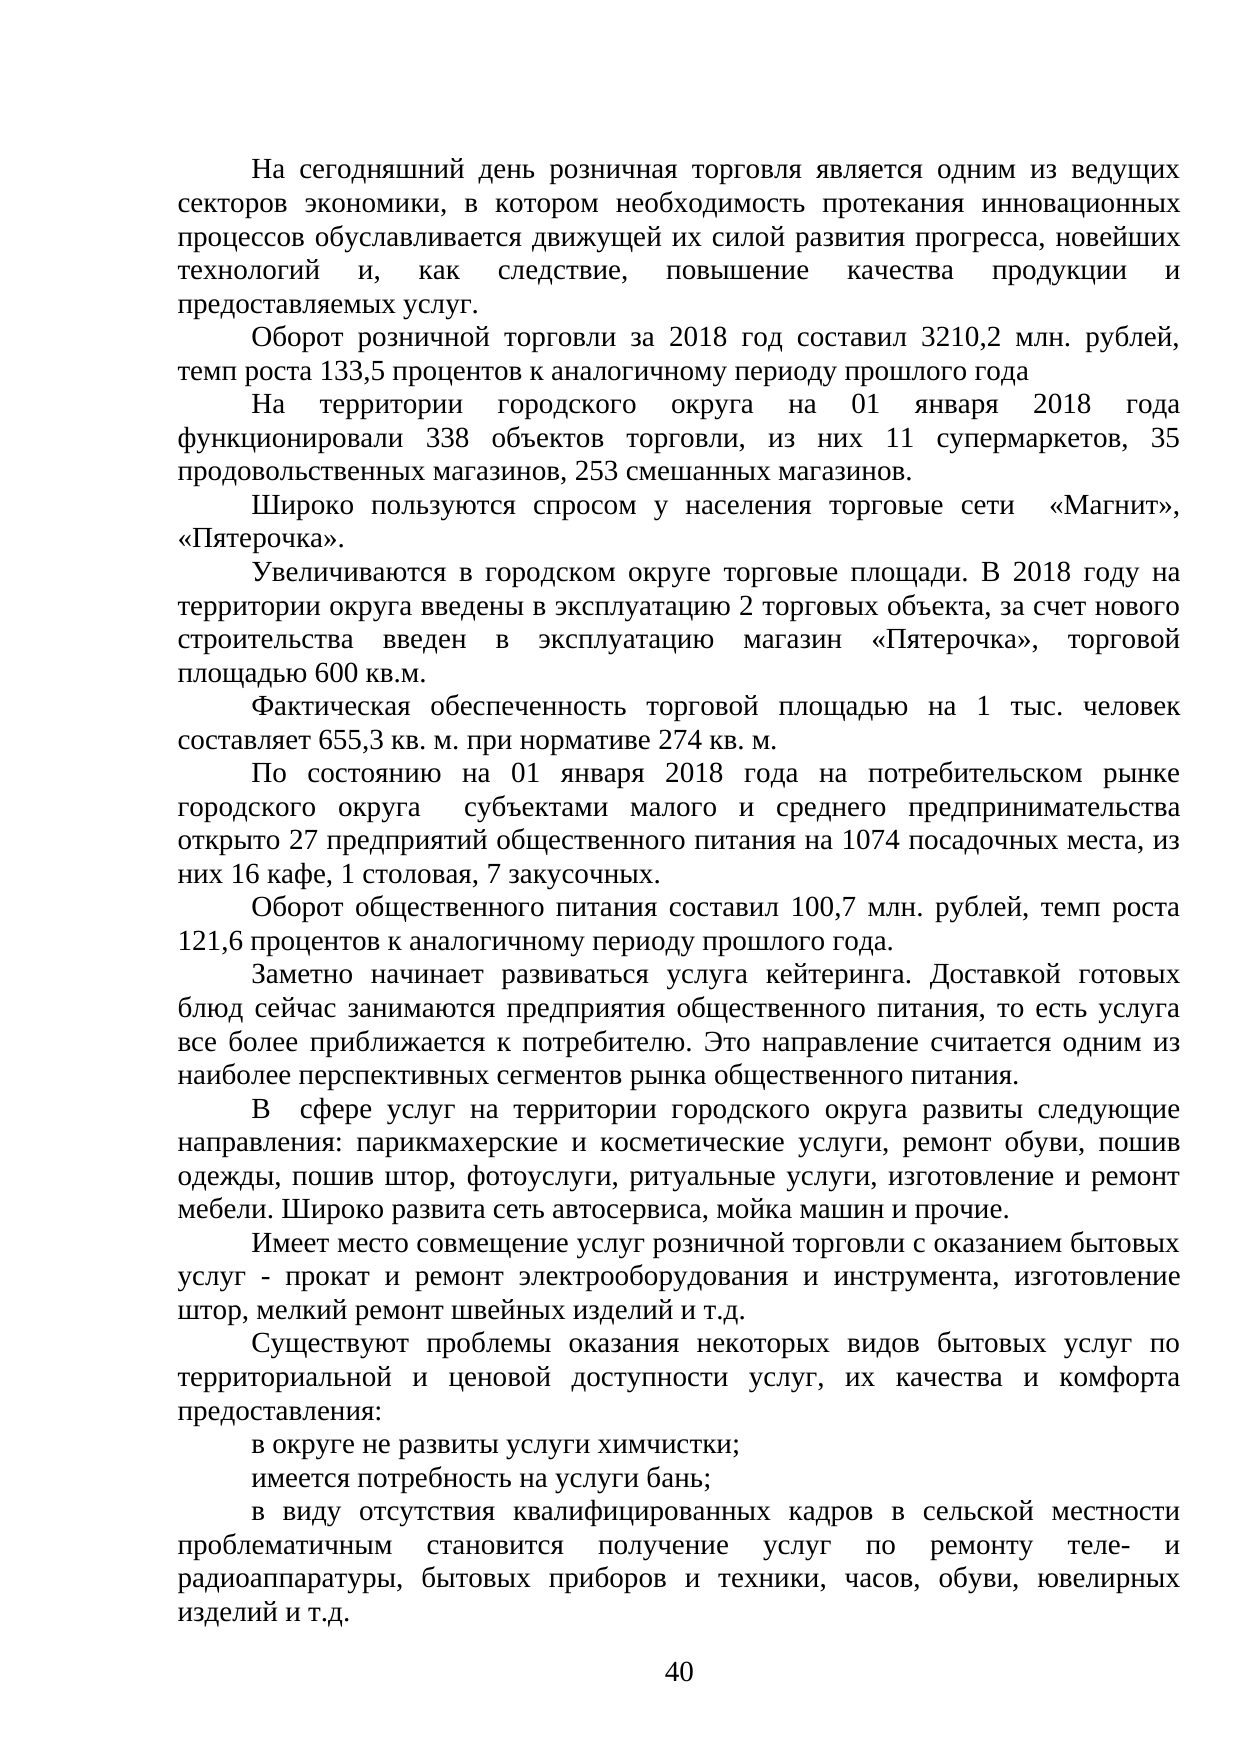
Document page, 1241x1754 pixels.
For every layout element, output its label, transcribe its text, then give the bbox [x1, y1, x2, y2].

text Оборот розничной торговли за 2018 год составил 3210,2 млн. рублей, темп роста 133,5 процентов к аналогичному периоду прошлого года [177, 319, 1181, 386]
text В сфере услуг на территории городского округа развиты следующие направления: парикмахерские и косметические услуги, ремонт обуви, пошив одежды, пошив штор, фотоуслуги, ритуальные услуги, изготовление и ремонт мебели. Широко развита сеть автосервиса, мойка машин и прочие. [177, 1091, 1181, 1225]
text По состоянию на 01 января 2018 года на потребительском рынке городского округа субъектами малого и среднего предпринимательства открыто 27 предприятий общественного питания на 1074 посадочных места, из них 16 кафе, 1 столовая, 7 закусочных. [177, 755, 1181, 889]
text Фактическая обеспеченность торговой площадью на 1 тыс. человек составляет 655,3 кв. м. при нормативе 274 кв. м. [177, 688, 1181, 755]
text Широко пользуются спросом у населения торговые сети «Магнит», «Пятерочка». [177, 487, 1181, 554]
text Существуют проблемы оказания некоторых видов бытовых услуг по территориальной и ценовой доступности услуг, их качества и комфорта предоставления: [177, 1326, 1181, 1426]
text Заметно начинает развиваться услуга кейтеринга. Доставкой готовых блюд сейчас занимаются предприятия общественного питания, то есть услуга все более приближается к потребителю. Это направление считается одним из наиболее перспективных сегментов рынка общественного питания. [177, 957, 1181, 1091]
text в округе не развиты услуги химчистки; [177, 1426, 1181, 1460]
text На территории городского округа на 01 января 2018 года функционировали 338 объектов торговли, из них 11 супермаркетов, 35 продовольственных магазинов, 253 смешанных магазинов. [177, 386, 1181, 487]
text Имеет место совмещение услуг розничной торговли с оказанием бытовых услуг - прокат и ремонт электрооборудования и инструмента, изготовление штор, мелкий ремонт швейных изделий и т.д. [177, 1225, 1181, 1326]
text Оборот общественного питания составил 100,7 млн. рублей, темп роста 121,6 процентов к аналогичному периоду прошлого года. [177, 889, 1181, 957]
text имеется потребность на услуги бань; [177, 1460, 1181, 1493]
text Увеличиваются в городском округе торговые площади. В 2018 году на территории округа введены в эксплуатацию 2 торговых объекта, за счет нового строительства введен в эксплуатацию магазин «Пятерочка», торговой площадью 600 кв.м. [177, 554, 1181, 688]
text в виду отсутствия квалифицированных кадров в сельской местности проблематичным становится получение услуг по ремонту теле- и радиоаппаратуры, бытовых приборов и техники, часов, обуви, ювелирных изделий и т.д. [177, 1493, 1181, 1627]
text На сегодняшний день розничная торговля является одним из ведущих секторов экономики, в котором необходимость протекания инновационных процессов обуславливается движущей их силой развития прогресса, новейших технологий и, как следствие, повышение качества продукции и предоставляемых услуг. [177, 152, 1181, 319]
